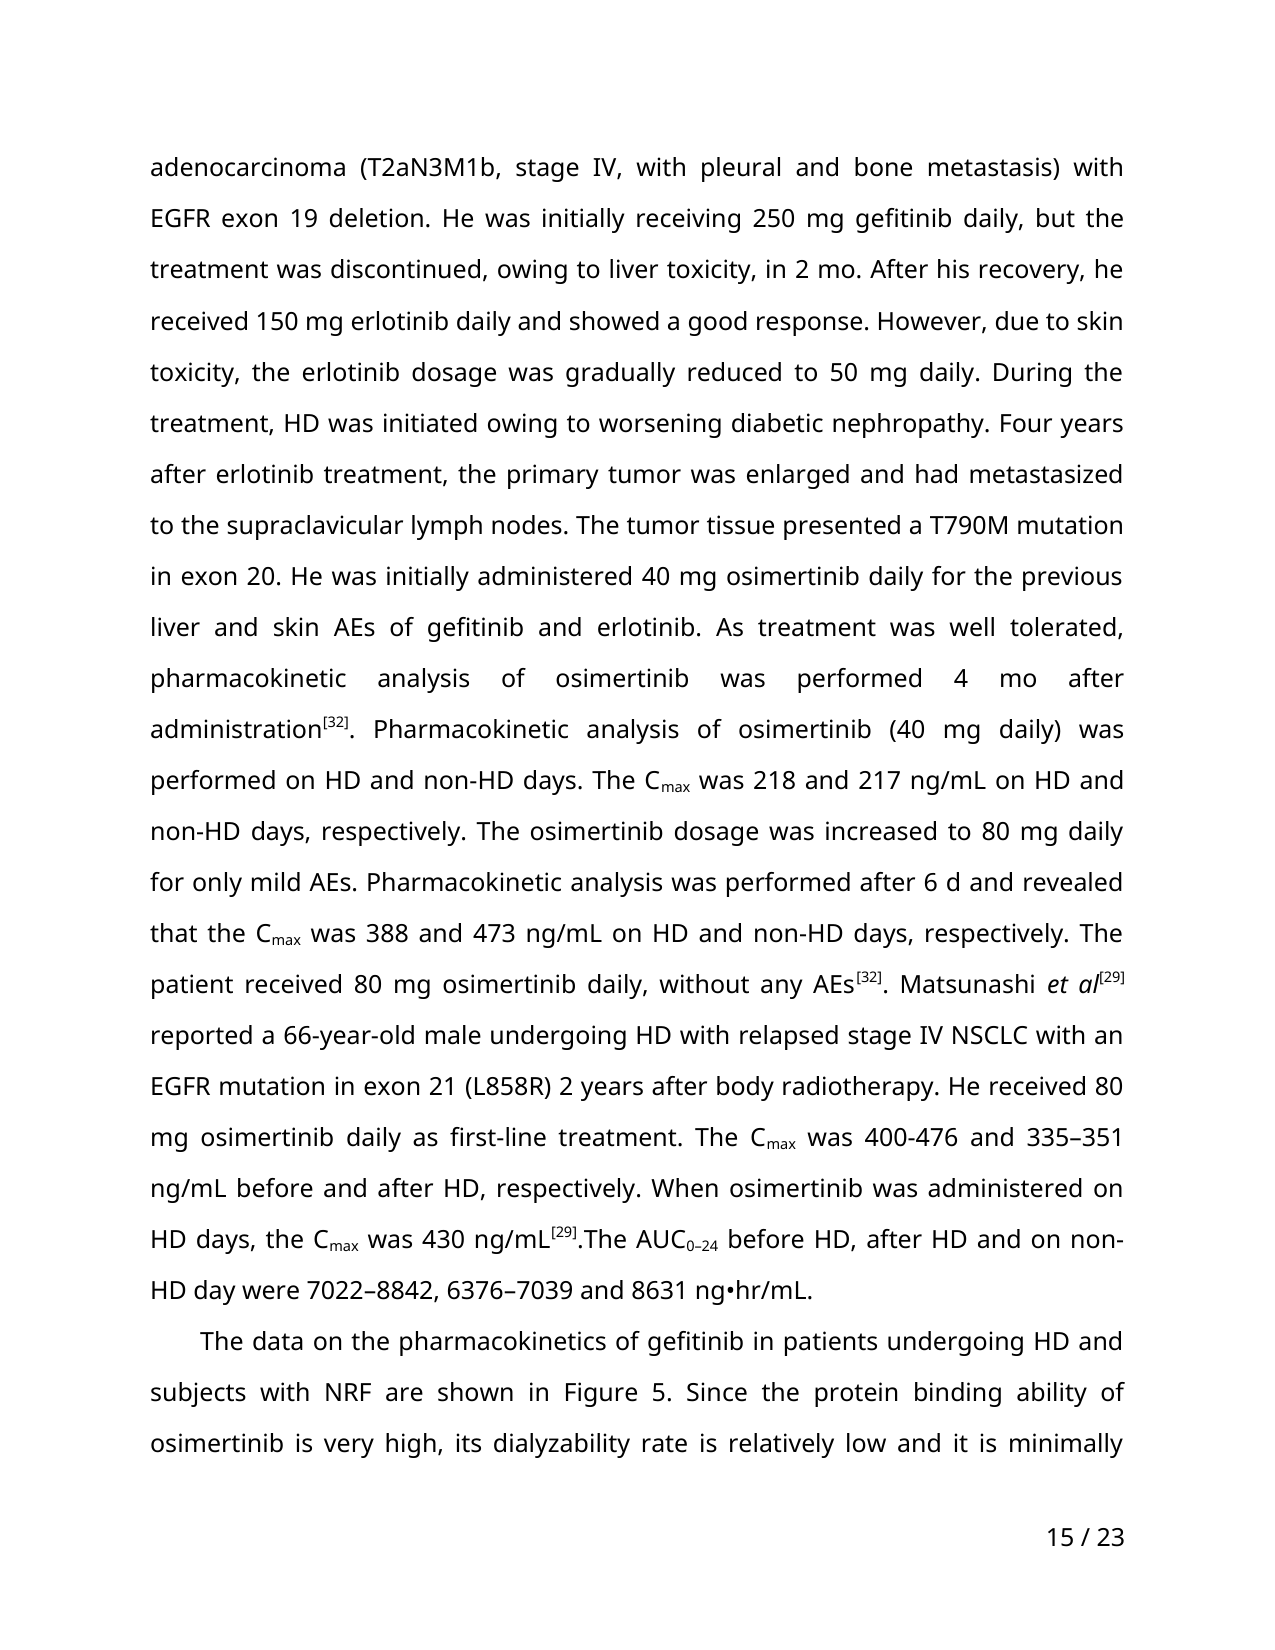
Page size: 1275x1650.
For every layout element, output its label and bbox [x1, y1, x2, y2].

text [150, 1324, 1125, 1460]
text [150, 150, 1125, 1307]
